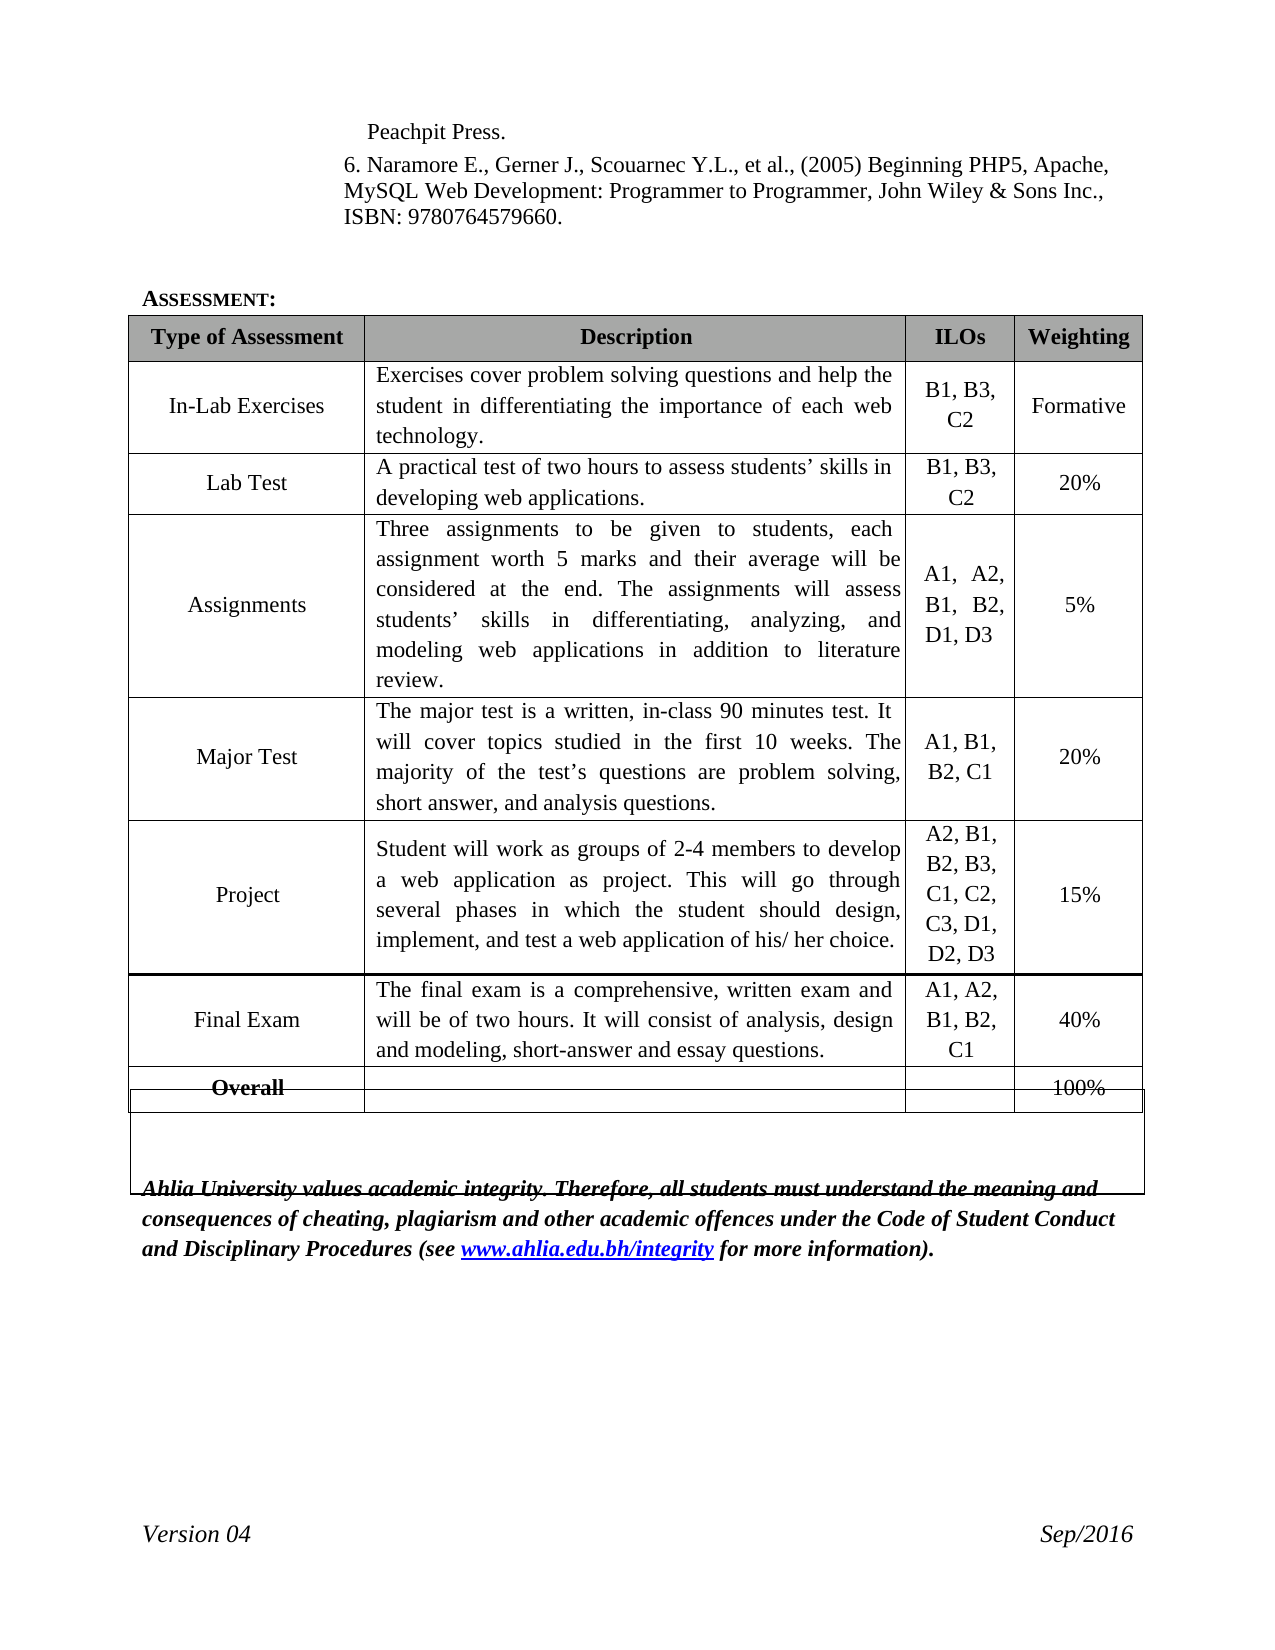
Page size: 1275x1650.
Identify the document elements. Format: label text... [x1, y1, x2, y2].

table_cell Final Exam [129, 976, 364, 1066]
table_cell Major Test [129, 698, 364, 819]
table_cell Formative [1015, 362, 1142, 453]
table_header Type of Assessment [129, 316, 364, 361]
table_cell 5% [1015, 515, 1142, 697]
table_cell A1, A2, B1, B2, C1 [906, 976, 1014, 1066]
table_cell Student will work as groups of 2-4 members to develop a web application as project. This will go through several phases in which the student should design, implement, and test a web application of his/ her choice. [365, 821, 905, 973]
table_cell 40% [1015, 976, 1142, 1066]
text Ahlia University values academic integrity. Therefore, all students must understand the meaning and consequences of cheating, plagiarism and other academic offences under the Code of Student Conduct and Disciplinary Procedures (see www.ahlia.edu.bh/integrity for more information). [142, 1175, 1118, 1261]
table_cell A1, A2, B1, B2, D1, D3 [906, 515, 1014, 697]
table_cell Three assignments to be given to students, each assignment worth 5 marks and their average will be considered at the end. The assignments will assess students’ skills in differentiating, analyzing, and modeling web applications in addition to literature review. [365, 515, 905, 697]
table_cell Exercises cover problem solving questions and help the student in differentiating the importance of each web technology. [365, 362, 905, 453]
text ASSESSMENT: [142, 284, 1158, 310]
table_cell B1, B3, C2 [906, 362, 1014, 453]
table_cell A2, B1, B2, B3, C1, C2, C3, D1, D2, D3 [906, 821, 1014, 973]
table_cell 100% [1015, 1067, 1142, 1112]
table_cell 20% [1015, 454, 1142, 514]
table_cell B1, B3, C2 [906, 454, 1014, 514]
table_cell A1, B1, B2, C1 [906, 698, 1014, 819]
table_cell In-Lab Exercises [129, 362, 364, 453]
table_header Description [365, 316, 905, 361]
table_cell [906, 1067, 1014, 1112]
table_cell Project [129, 821, 364, 973]
table_cell Lab Test [129, 454, 364, 514]
table_cell 15% [1015, 821, 1142, 973]
text 6. Naramore E., Gerner J., Scouarnec Y.L., et al., (2005) Beginning PHP5, Apache, MySQL Web Development: Programmer to Programmer, John Wiley & Sons Inc., ISBN: 9780764579660. [344, 151, 1158, 228]
table_cell 20% [1015, 698, 1142, 819]
text Peachpit Press. [367, 118, 1158, 144]
table_header ILOs [906, 316, 1014, 361]
table_cell Assignments [129, 515, 364, 697]
table_cell The major test is a written, in-class 90 minutes test. It will cover topics studied in the first 10 weeks. The majority of the test’s questions are problem solving, short answer, and analysis questions. [365, 698, 905, 819]
table_cell The final exam is a comprehensive, written exam and will be of two hours. It will consist of analysis, design and modeling, short-answer and essay questions. [365, 976, 905, 1066]
table_cell [365, 1067, 905, 1112]
table_cell Overall [129, 1067, 364, 1112]
table_cell A practical test of two hours to assess students’ skills in developing web applications. [365, 454, 905, 514]
table_header Weighting [1015, 316, 1142, 361]
